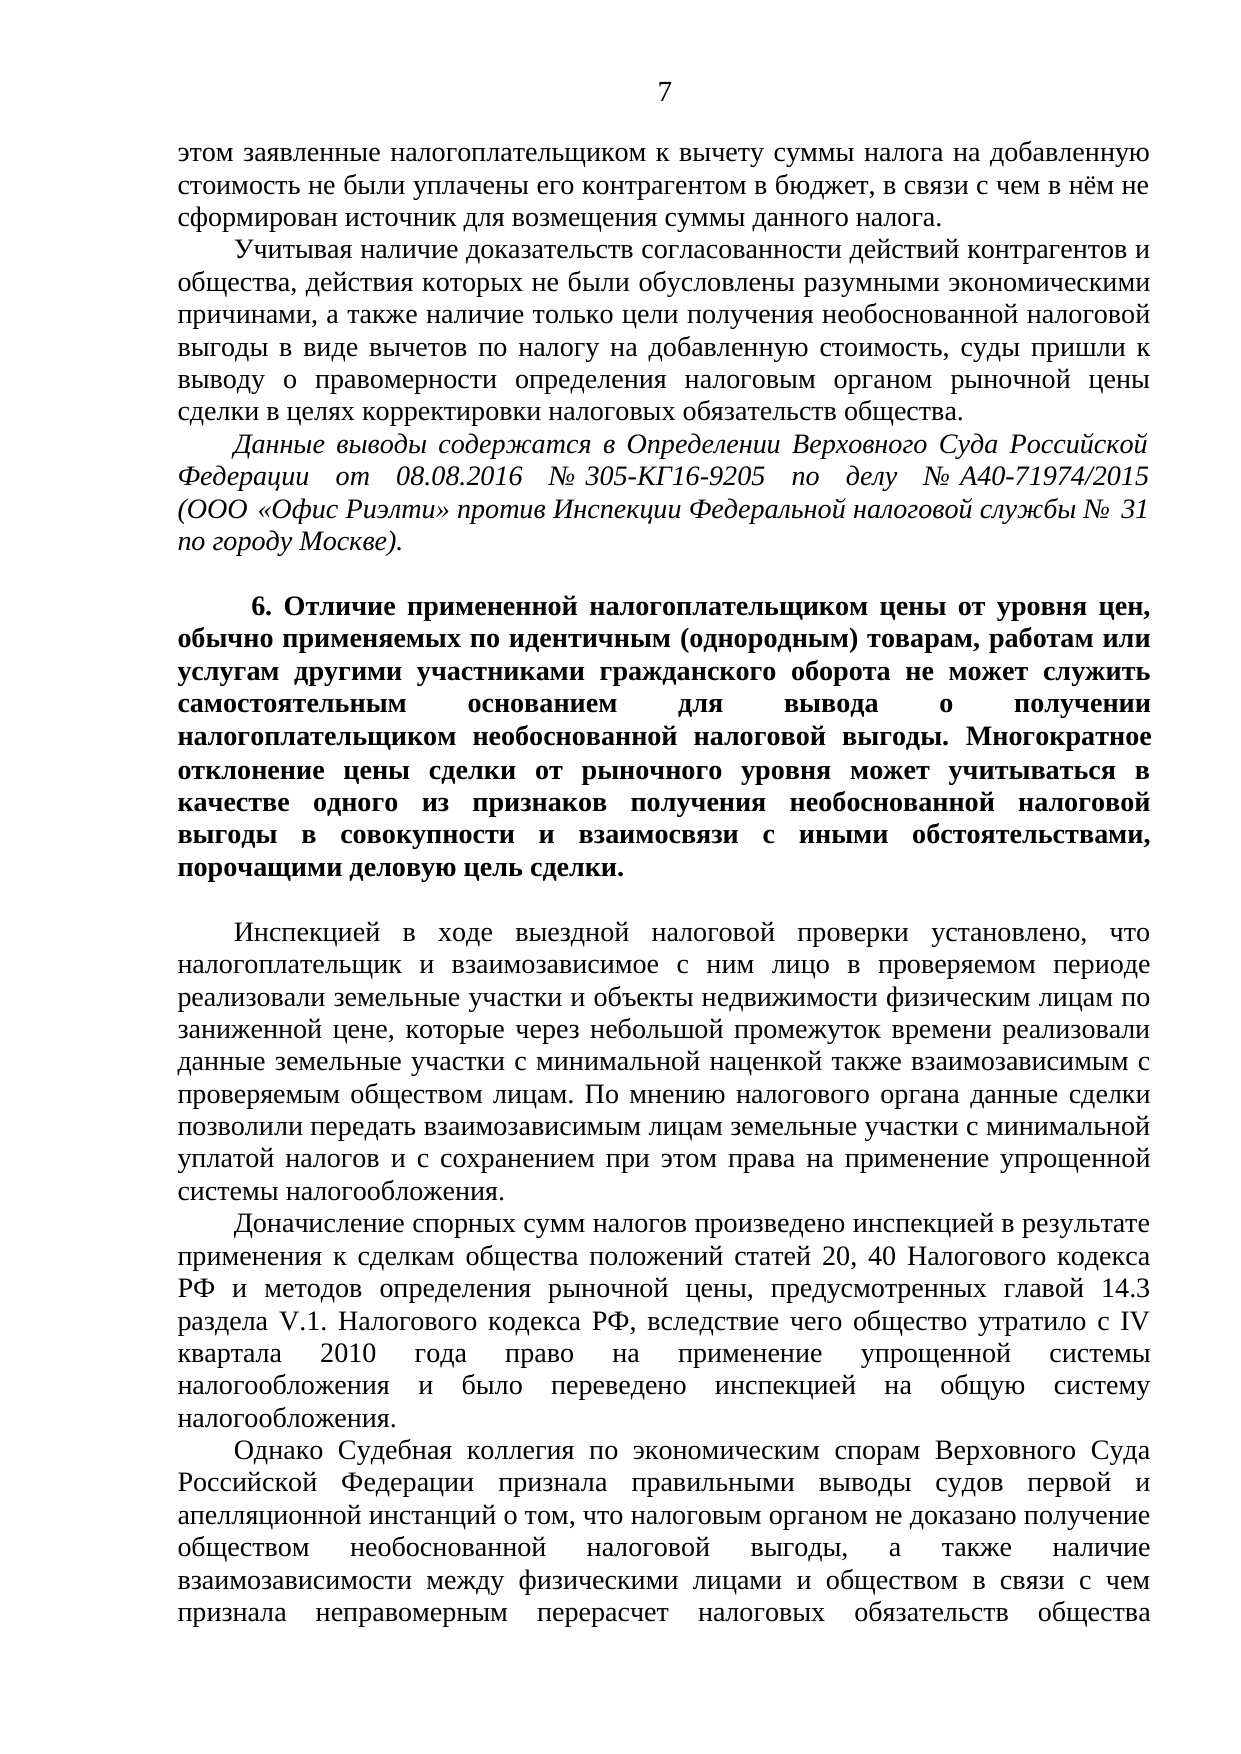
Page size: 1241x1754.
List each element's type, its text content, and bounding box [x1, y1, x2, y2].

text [177, 1433, 1152, 1627]
text 6. Отличие примененной налогоплательщиком цены от уровня цен, обычно применяемых по идентичным (однородным) товарам, работам или услугам другими участниками гражданского оборота не может служить самостоятельным основанием для вывода о получении налогоплательщиком необоснованной налоговой выгоды. Многократное отклонение цены сделки от рыночного уровня может учитываться в качестве одного из признаков получения необоснованной налоговой выгоды в совокупности и взаимосвязи с иными обстоятельствами, порочащими деловую цель сделки. [177, 589, 1152, 882]
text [177, 135, 1152, 232]
text Данные выводы содержатся в Определении Верховного Суда Российской Федерации от 08.08.2016 № 305-КГ16-9205 по делу № А40-71974/2015 (ООО «Офис Риэлти» против Инспекции Федеральной налоговой службы № 31 по городу Москве). [177, 427, 1152, 556]
text Доначисление спорных сумм налогов произведено инспекцией в результате применения к сделкам общества положений статей 20, 40 Налогового кодекса РФ и методов определения рыночной цены, предусмотренных главой 14.3 раздела V.1. Налогового кодекса РФ, вследствие чего общество утратило с IV квартала 2010 года право на применение упрощенной системы налогообложения и было переведено инспекцией на общую систему налогообложения. [177, 1206, 1152, 1433]
text Инспекцией в ходе выездной налоговой проверки установлено, что налогоплательщик и взаимозависимое с ним лицо в проверяемом периоде реализовали земельные участки и объекты недвижимости физическим лицам по заниженной цене, которые через небольшой промежуток времени реализовали данные земельные участки с минимальной наценкой также взаимозависимым с проверяемым обществом лицам. По мнению налогового органа данные сделки позволили передать взаимозависимым лицам земельные участки с минимальной уплатой налогов и с сохранением при этом права на применение упрощенной системы налогообложения. [177, 915, 1152, 1206]
text Учитывая наличие доказательств согласованности действий контрагентов и общества, действия которых не были обусловлены разумными экономическими причинами, а также наличие только цели получения необоснованной налоговой выгоды в виде вычетов по налогу на добавленную стоимость, суды пришли к выводу о правомерности определения налоговым органом рыночной цены сделки в целях корректировки налоговых обязательств общества. [177, 232, 1152, 427]
